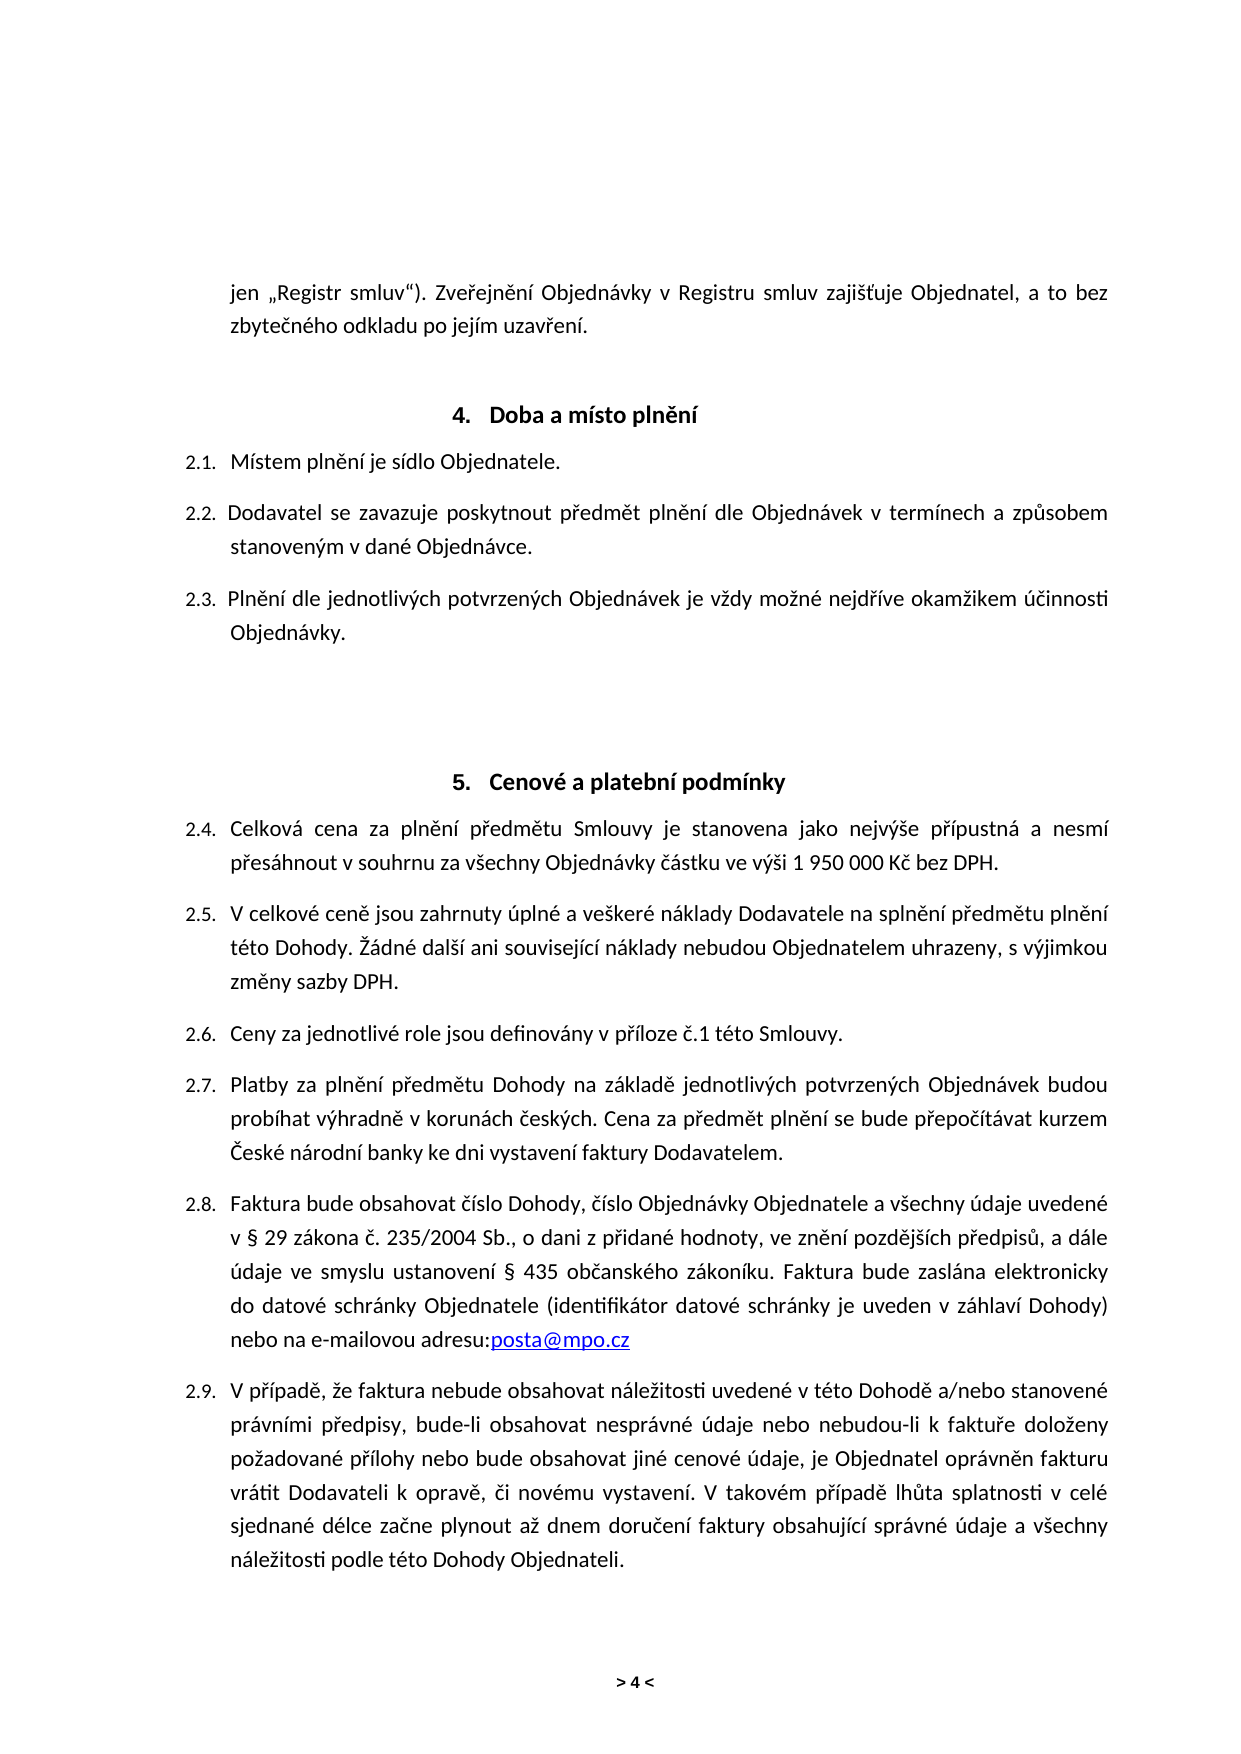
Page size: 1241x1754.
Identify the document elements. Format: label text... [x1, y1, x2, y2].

list V celkové ceně jsou zahrnuty úplné a veškeré náklady Dodavatele na splnění předmětu plnění této Dohody. Žádné další ani související náklady nebudou Objednatelem uhrazeny, s výjimkou změny sazby DPH. [185, 899, 1110, 995]
list Faktura bude obsahovat číslo Dohody, číslo Objednávky Objednatele a všechny údaje uvedené v § 29 zákona č. 235/2004 Sb., o dani z přidané hodnoty, ve znění pozdějších předpisů, a dále údaje ve smyslu ustanovení § 435 občanského zákoníku. Faktura bude zaslána elektronicky do datové schránky Objednatele (identifikátor datové schránky je uveden v záhlaví Dohody) nebo na e-mailovou adresu:posta@mpo.cz [185, 1189, 1110, 1353]
list Celková cena za plnění předmětu Smlouvy je stanovena jako nejvýše přípustná a nesmí přesáhnout v souhrnu za všechny Objednávky částku ve výši 1 950 000 Kč bez DPH. [185, 814, 1110, 876]
list Plnění dle jednotlivých potvrzených Objednávek je vždy možné nejdříve okamžikem účinnosti Objednávky. [185, 584, 1110, 646]
list Místem plnění je sídlo Objednatele. [185, 447, 1110, 475]
list V případě, že faktura nebude obsahovat náležitosti uvedené v této Dohodě a/nebo stanovené právními předpisy, bude-li obsahovat nesprávné údaje nebo nebudou-li k faktuře doloženy požadované přílohy nebo bude obsahovat jiné cenové údaje, je Objednatel oprávněn fakturu vrátit Dodavateli k opravě, či novému vystavení. V takovém případě lhůta splatnosti v celé sjednané délce začne plynout až dnem doručení faktury obsahující správné údaje a všechny náležitosti podle této Dohody Objednateli. [185, 1376, 1110, 1573]
subtitle Cenové a platební podmínky [452, 766, 1122, 797]
list Dodavatel se zavazuje poskytnout předmět plnění dle Objednávek v termínech a způsobem stanoveným v dané Objednávce. [185, 498, 1110, 560]
subtitle Doba a místo plnění [452, 399, 1122, 429]
list Ceny za jednotlivé role jsou definovány v příloze č.1 této Smlouvy. [185, 1019, 1110, 1047]
list Platby za plnění předmětu Dohody na základě jednotlivých potvrzených Objednávek budou probíhat výhradně v korunách českých. Cena za předmět plnění se bude přepočítávat kurzem České národní banky ke dni vystavení faktury Dodavatelem. [185, 1070, 1110, 1166]
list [185, 278, 1110, 339]
